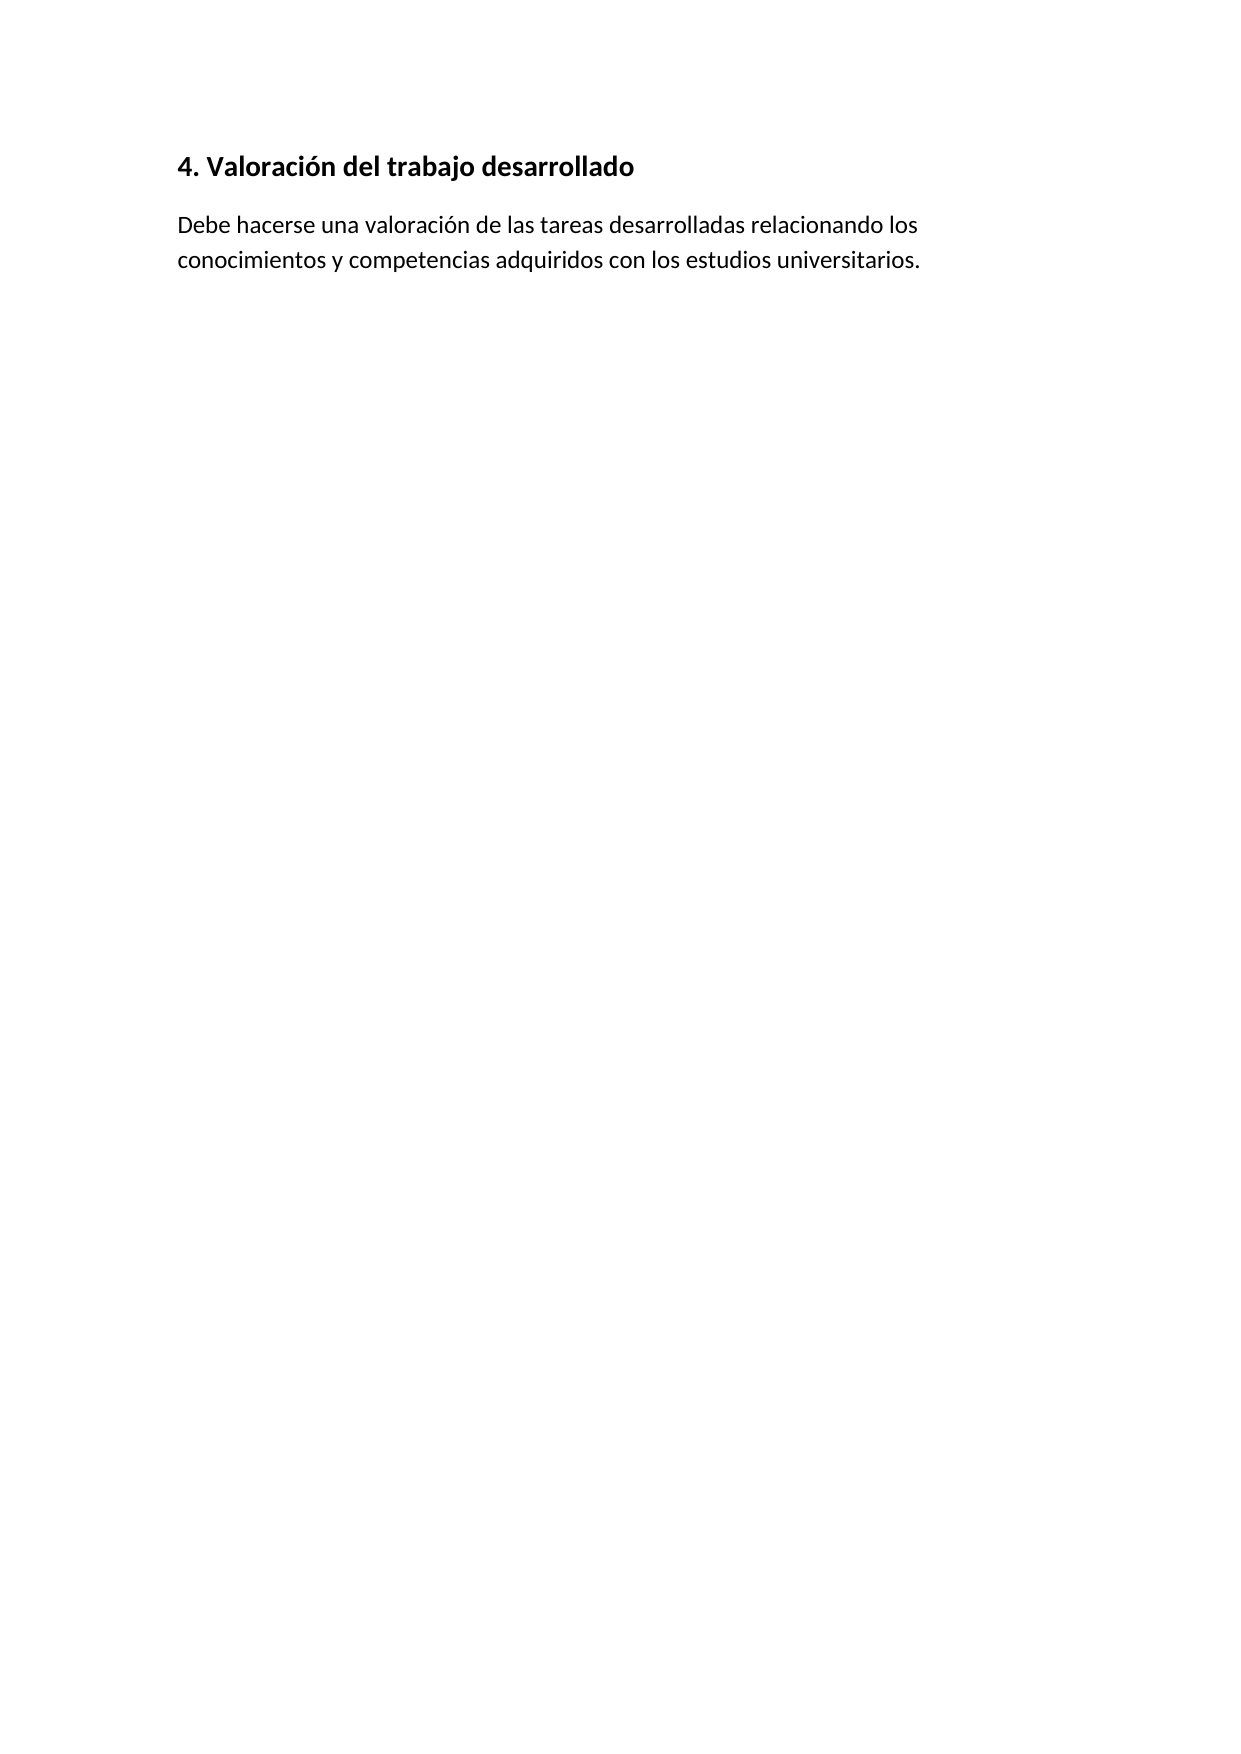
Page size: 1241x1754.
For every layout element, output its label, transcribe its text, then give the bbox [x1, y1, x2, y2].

text Debe hacerse una valoración de las tareas desarrolladas relacionando los conocimientos y competencias adquiridos con los estudios universitarios. [177, 209, 1063, 275]
text 4. Valoración del trabajo desarrollado [177, 148, 1063, 183]
